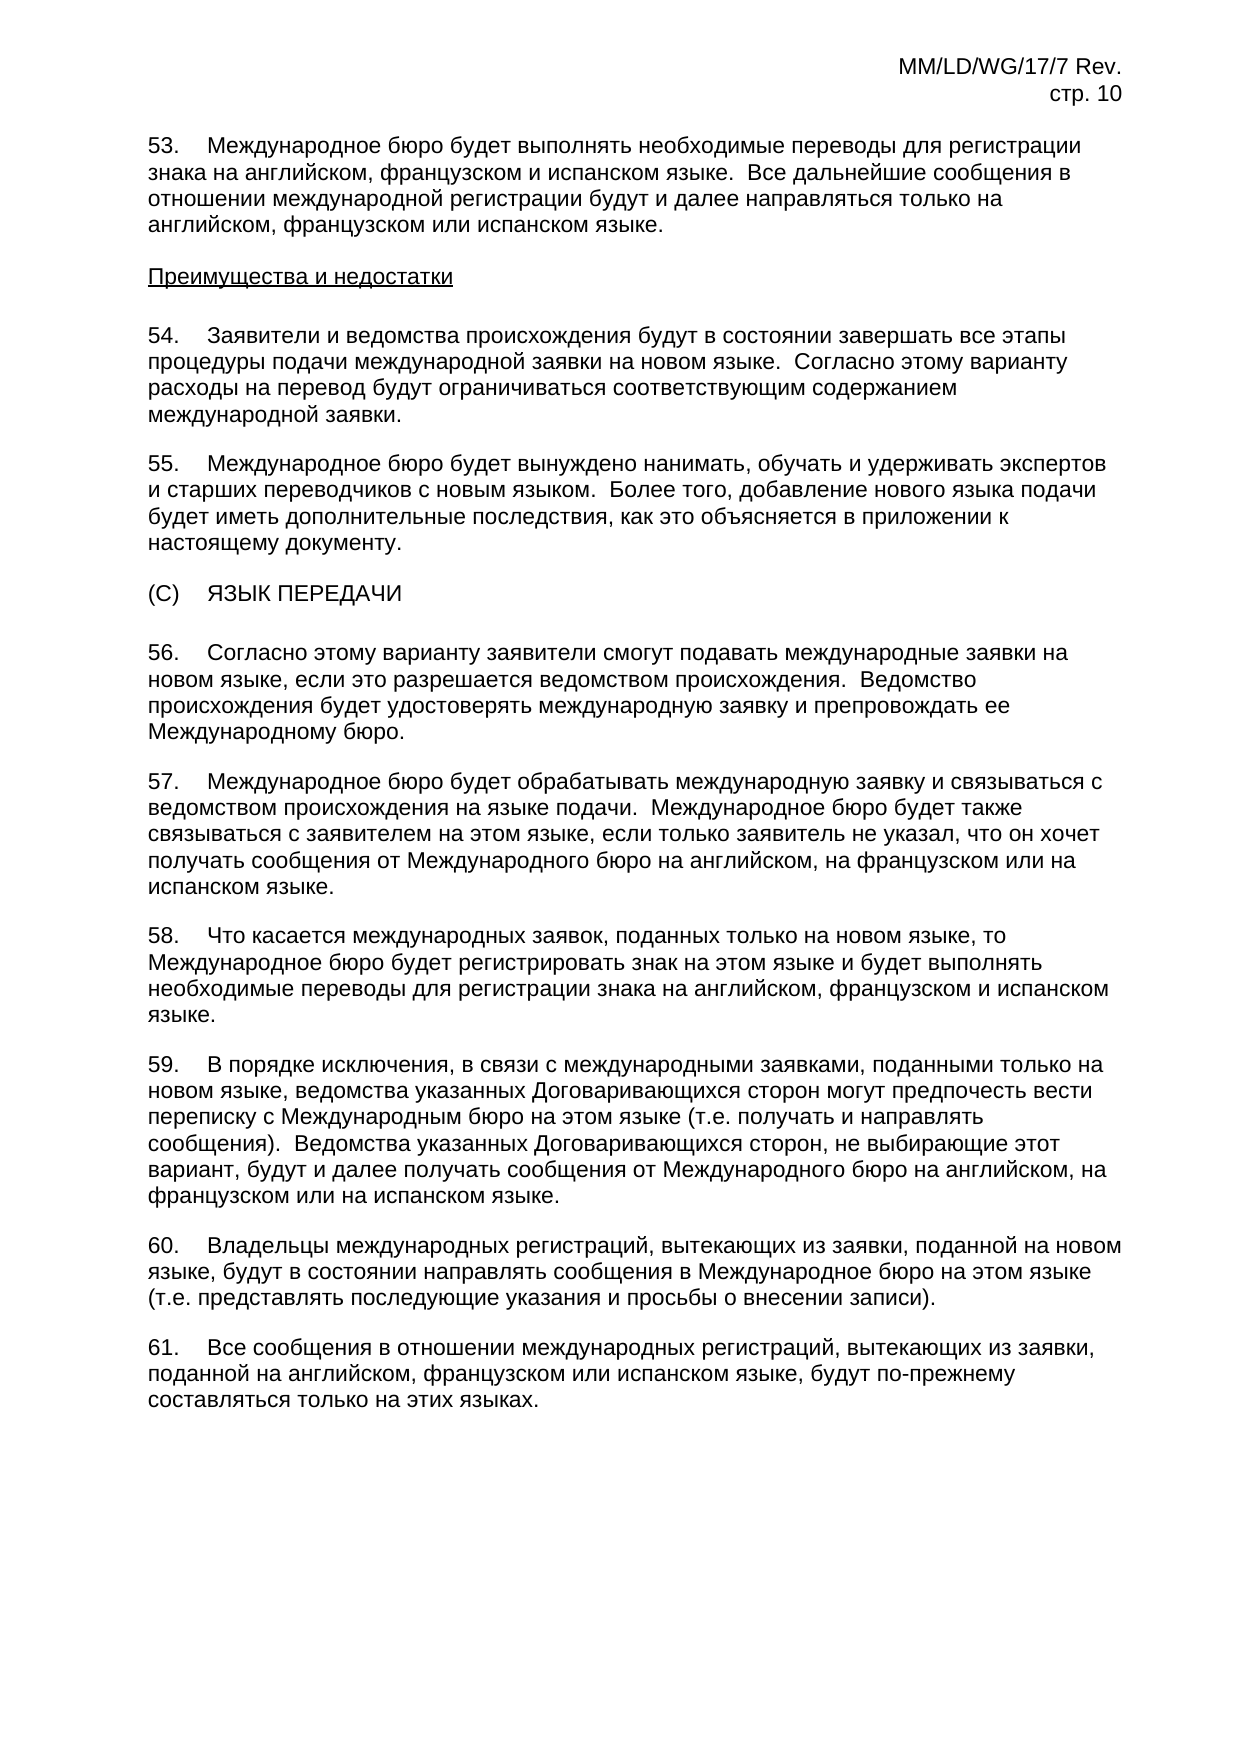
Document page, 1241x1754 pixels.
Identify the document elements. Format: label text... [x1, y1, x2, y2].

text Международное бюро будет выполнять необходимые переводы для регистрации знака на английском, французском и испанском языке. Все дальнейшие сообщения в отношении международной регистрации будут и далее направляться только на английском, французском или испанском языке. [148, 132, 1122, 238]
text Согласно этому варианту заявители смогут подавать международные заявки на новом языке, если это разрешается ведомством происхождения. Ведомство происхождения будет удостоверять международную заявку и препровождать ее Международному бюро. [148, 639, 1122, 745]
subtitle Преимущества и недостатки [148, 263, 1122, 289]
text Что касается международных заявок, поданных только на новом языке, то Международное бюро будет регистрировать знак на этом языке и будет выполнять необходимые переводы для регистрации знака на английском, французском и испанском языке. [148, 922, 1122, 1028]
text Международное бюро будет вынуждено нанимать, обучать и удерживать экспертов и старших переводчиков с новым языком. Более того, добавление нового языка подачи будет иметь дополнительные последствия, как это объясняется в приложении к настоящему документу. [148, 450, 1122, 555]
text Владельцы международных регистраций, вытекающих из заявки, поданной на новом языке, будут в состоянии направлять сообщения в Международное бюро на этом языке (т.е. представлять последующие указания и просьбы о внесении записи). [148, 1232, 1122, 1311]
text В порядке исключения, в связи с международными заявками, поданными только на новом языке, ведомства указанных Договаривающихся сторон могут предпочесть вести переписку с Международным бюро на этом языке (т.е. получать и направлять сообщения). Ведомства указанных Договаривающихся сторон, не выбирающие этот вариант, будут и далее получать сообщения от Международного бюро на английском, на французском или на испанском языке. [148, 1051, 1122, 1209]
subtitle (C) язык передачи [148, 580, 1122, 607]
text Заявители и ведомства происхождения будут в состоянии завершать все этапы процедуры подачи международной заявки на новом языке. Согласно этому варианту расходы на перевод будут ограничиваться соответствующим содержанием международной заявки. [148, 322, 1122, 427]
text Международное бюро будет обрабатывать международную заявку и связываться с ведомством происхождения на языке подачи. Международное бюро будет также связываться с заявителем на этом языке, если только заявитель не указал, что он хочет получать сообщения от Международного бюро на английском, на французском или на испанском языке. [148, 768, 1122, 899]
text Все сообщения в отношении международных регистраций, вытекающих из заявки, поданной на английском, французском или испанском языке, будут по-прежнему составляться только на этих языках. [148, 1334, 1122, 1413]
